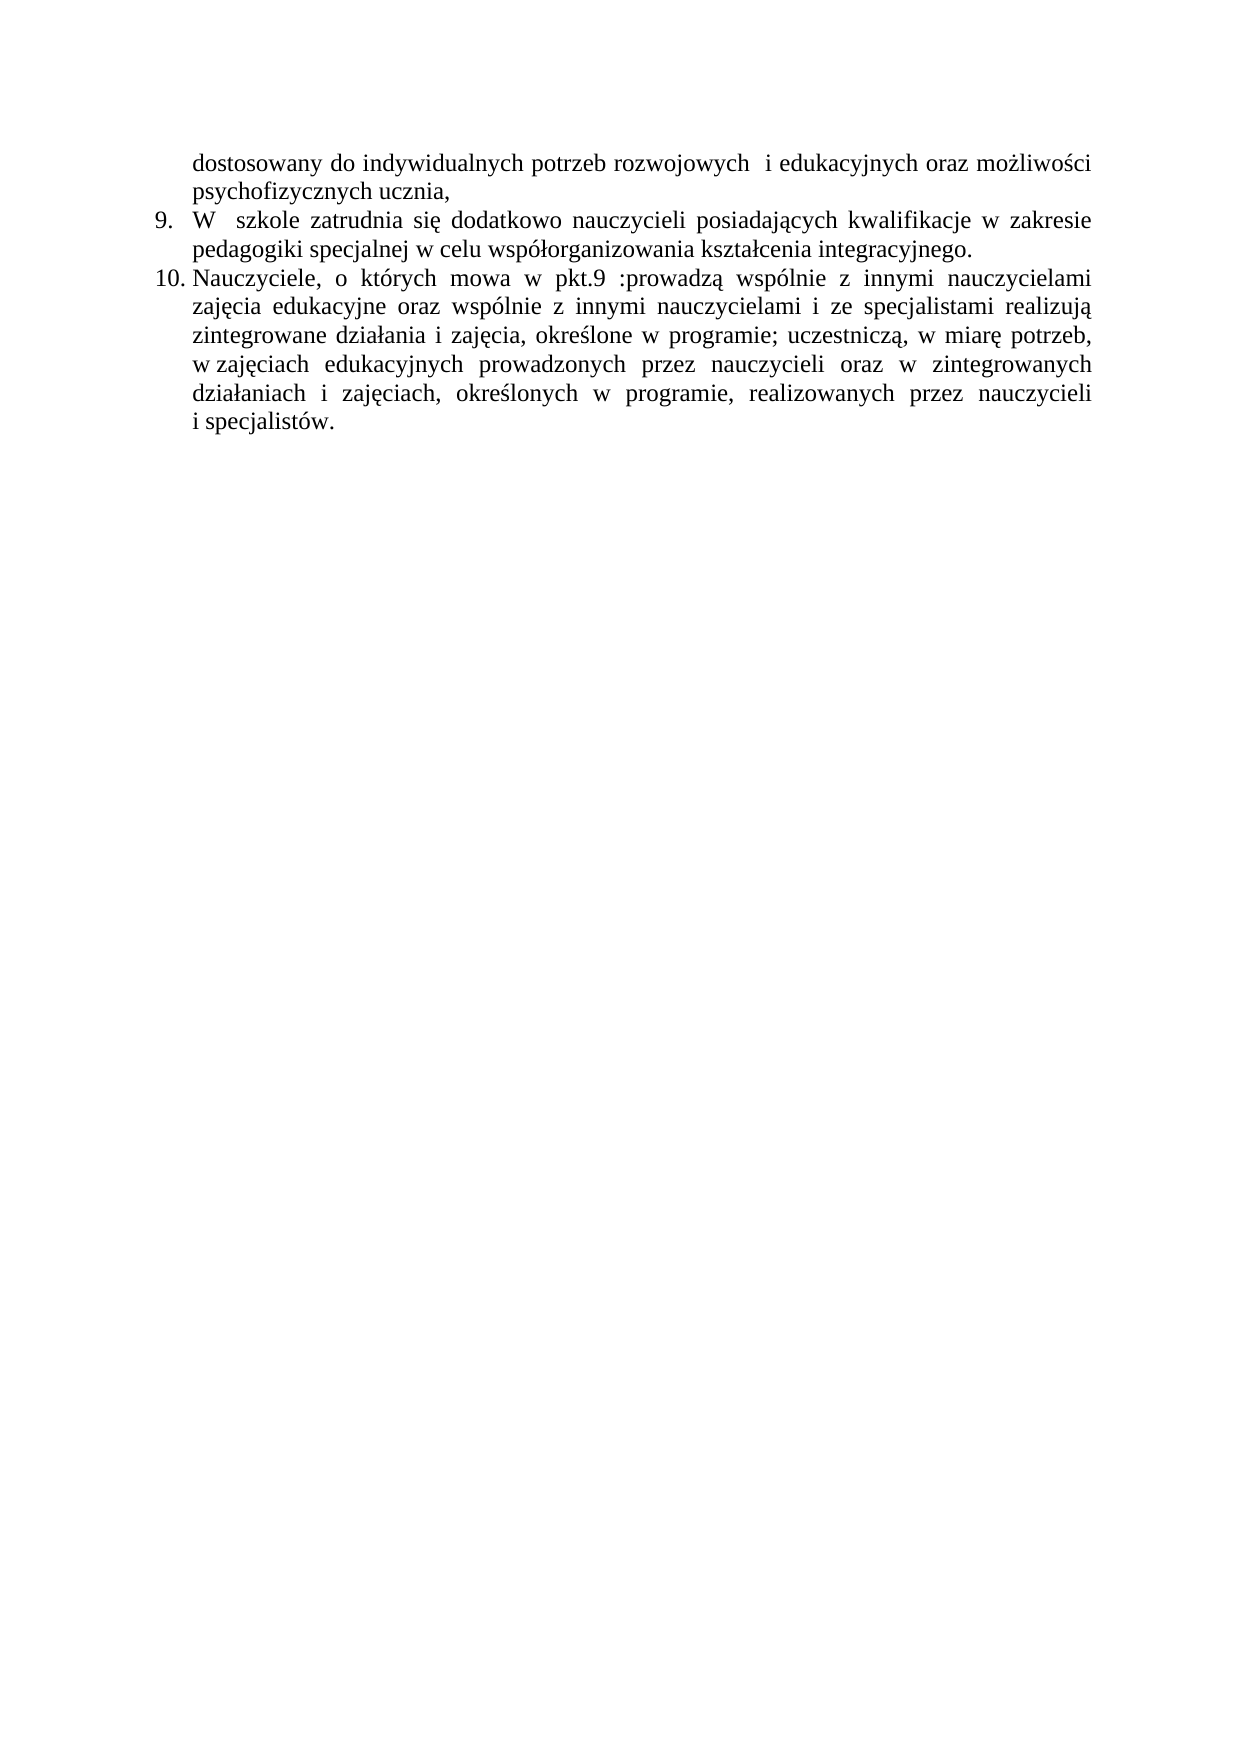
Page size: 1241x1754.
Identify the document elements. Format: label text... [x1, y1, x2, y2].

list W szkole zatrudnia się dodatkowo nauczycieli posiadających kwalifikacje w zakresie pedagogiki specjalnej w celu współorganizowania kształcenia integracyjnego. [154, 205, 1093, 263]
list Nauczyciele, o których mowa w pkt.9 :prowadzą wspólnie z innymi nauczycielami zajęcia edukacyjne oraz wspólnie z innymi nauczycielami i ze specjalistami realizują zintegrowane działania i zajęcia, określone w programie; uczestniczą, w miarę potrzeb, w zajęciach edukacyjnych prowadzonych przez nauczycieli oraz w zintegrowanych działaniach i zajęciach, określonych w programie, realizowanych przez nauczycieli i specjalistów. [154, 263, 1093, 435]
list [154, 148, 1093, 205]
